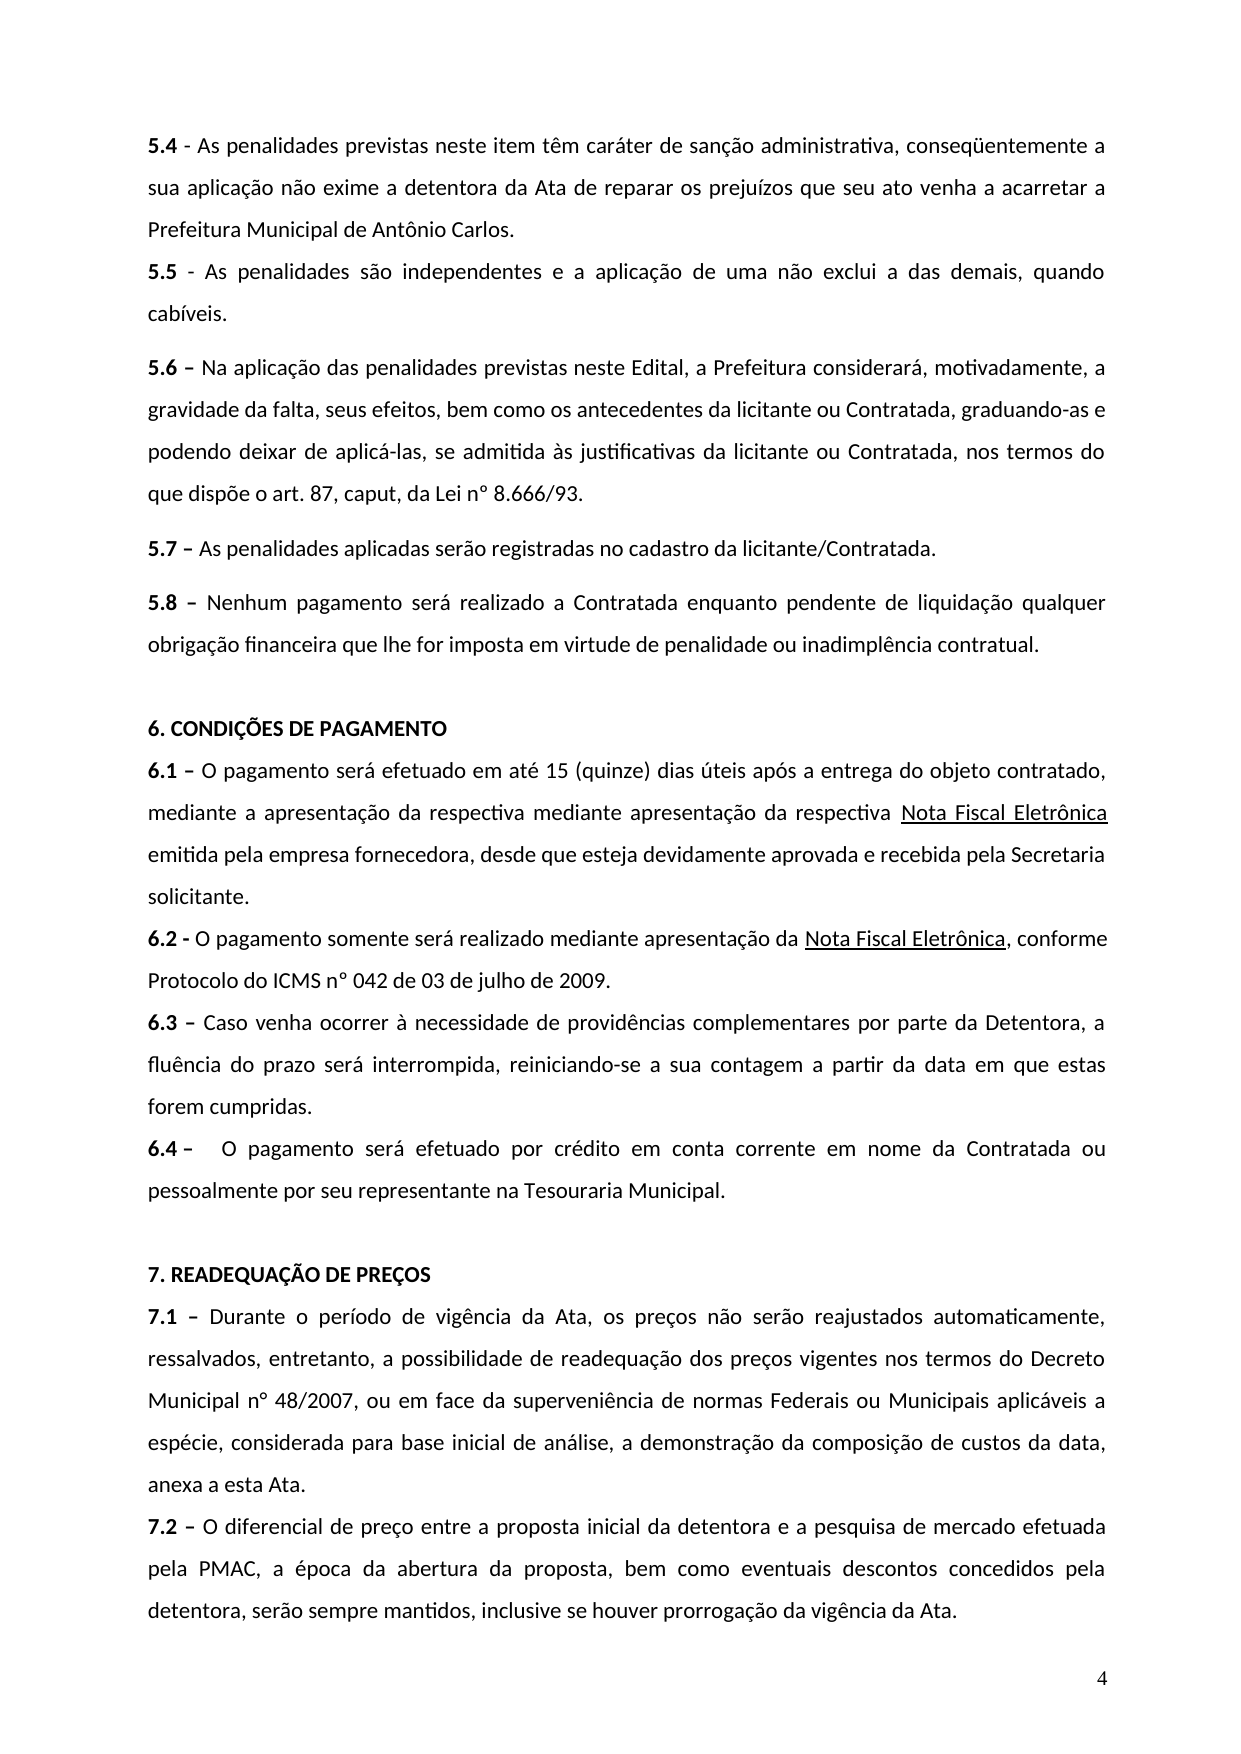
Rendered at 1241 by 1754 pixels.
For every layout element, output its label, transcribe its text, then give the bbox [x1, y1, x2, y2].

text 6.1 – O pagamento será efetuado em até 15 (quinze) dias úteis após a entrega do objeto contratado, mediante a apresentação da respectiva mediante apresentação da respectiva Nota Fiscal Eletrônica emitida pela empresa fornecedora, desde que esteja devidamente aprovada e recebida pela Secretaria solicitante. [148, 756, 1107, 910]
text 6. CONDIÇÕES DE PAGAMENTO [148, 714, 1107, 742]
text 5.7 – As penalidades aplicadas serão registradas no cadastro da licitante/Contratada. [148, 534, 1107, 562]
text 7. READEQUAÇÃO DE PREÇOS [148, 1260, 1107, 1288]
text 6.3 – Caso venha ocorrer à necessidade de providências complementares por parte da Detentora, a fluência do prazo será interrompida, reiniciando-se a sua contagem a partir da data em que estas forem cumpridas. [148, 1008, 1107, 1120]
text 7.1 – Durante o período de vigência da Ata, os preços não serão reajustados automaticamente, ressalvados, entretanto, a possibilidade de readequação dos preços vigentes nos termos do Decreto Municipal n° 48/2007, ou em face da superveniência de normas Federais ou Municipais aplicáveis a espécie, considerada para base inicial de análise, a demonstração da composição de custos da data, anexa a esta Ata. [148, 1302, 1107, 1498]
text 7.2 – O diferencial de preço entre a proposta inicial da detentora e a pesquisa de mercado efetuada pela PMAC, a época da abertura da proposta, bem como eventuais descontos concedidos pela detentora, serão sempre mantidos, inclusive se houver prorrogação da vigência da Ata. [148, 1512, 1107, 1624]
text 5.6 – Na aplicação das penalidades previstas neste Edital, a Prefeitura considerará, motivadamente, a gravidade da falta, seus efeitos, bem como os antecedentes da licitante ou Contratada, graduando-as e podendo deixar de aplicá-las, se admitida às justificativas da licitante ou Contratada, nos termos do que dispõe o art. 87, caput, da Lei nº 8.666/93. [148, 353, 1107, 507]
text 5.5 - As penalidades são independentes e a aplicação de uma não exclui a das demais, quando cabíveis. [148, 257, 1107, 327]
text 5.4 - As penalidades previstas neste item têm caráter de sanção administrativa, conseqüentemente a sua aplicação não exime a detentora da Ata de reparar os prejuízos que seu ato venha a acarretar a Prefeitura Municipal de Antônio Carlos. [148, 131, 1107, 243]
text 6.2 - O pagamento somente será realizado mediante apresentação da Nota Fiscal Eletrônica, conforme Protocolo do ICMS nº 042 de 03 de julho de 2009. [148, 924, 1107, 994]
text 5.8 – Nenhum pagamento será realizado a Contratada enquanto pendente de liquidação qualquer obrigação financeira que lhe for imposta em virtude de penalidade ou inadimplência contratual. [148, 588, 1107, 658]
text 6.4 – O pagamento será efetuado por crédito em conta corrente em nome da Contratada ou pessoalmente por seu representante na Tesouraria Municipal. [148, 1134, 1107, 1204]
